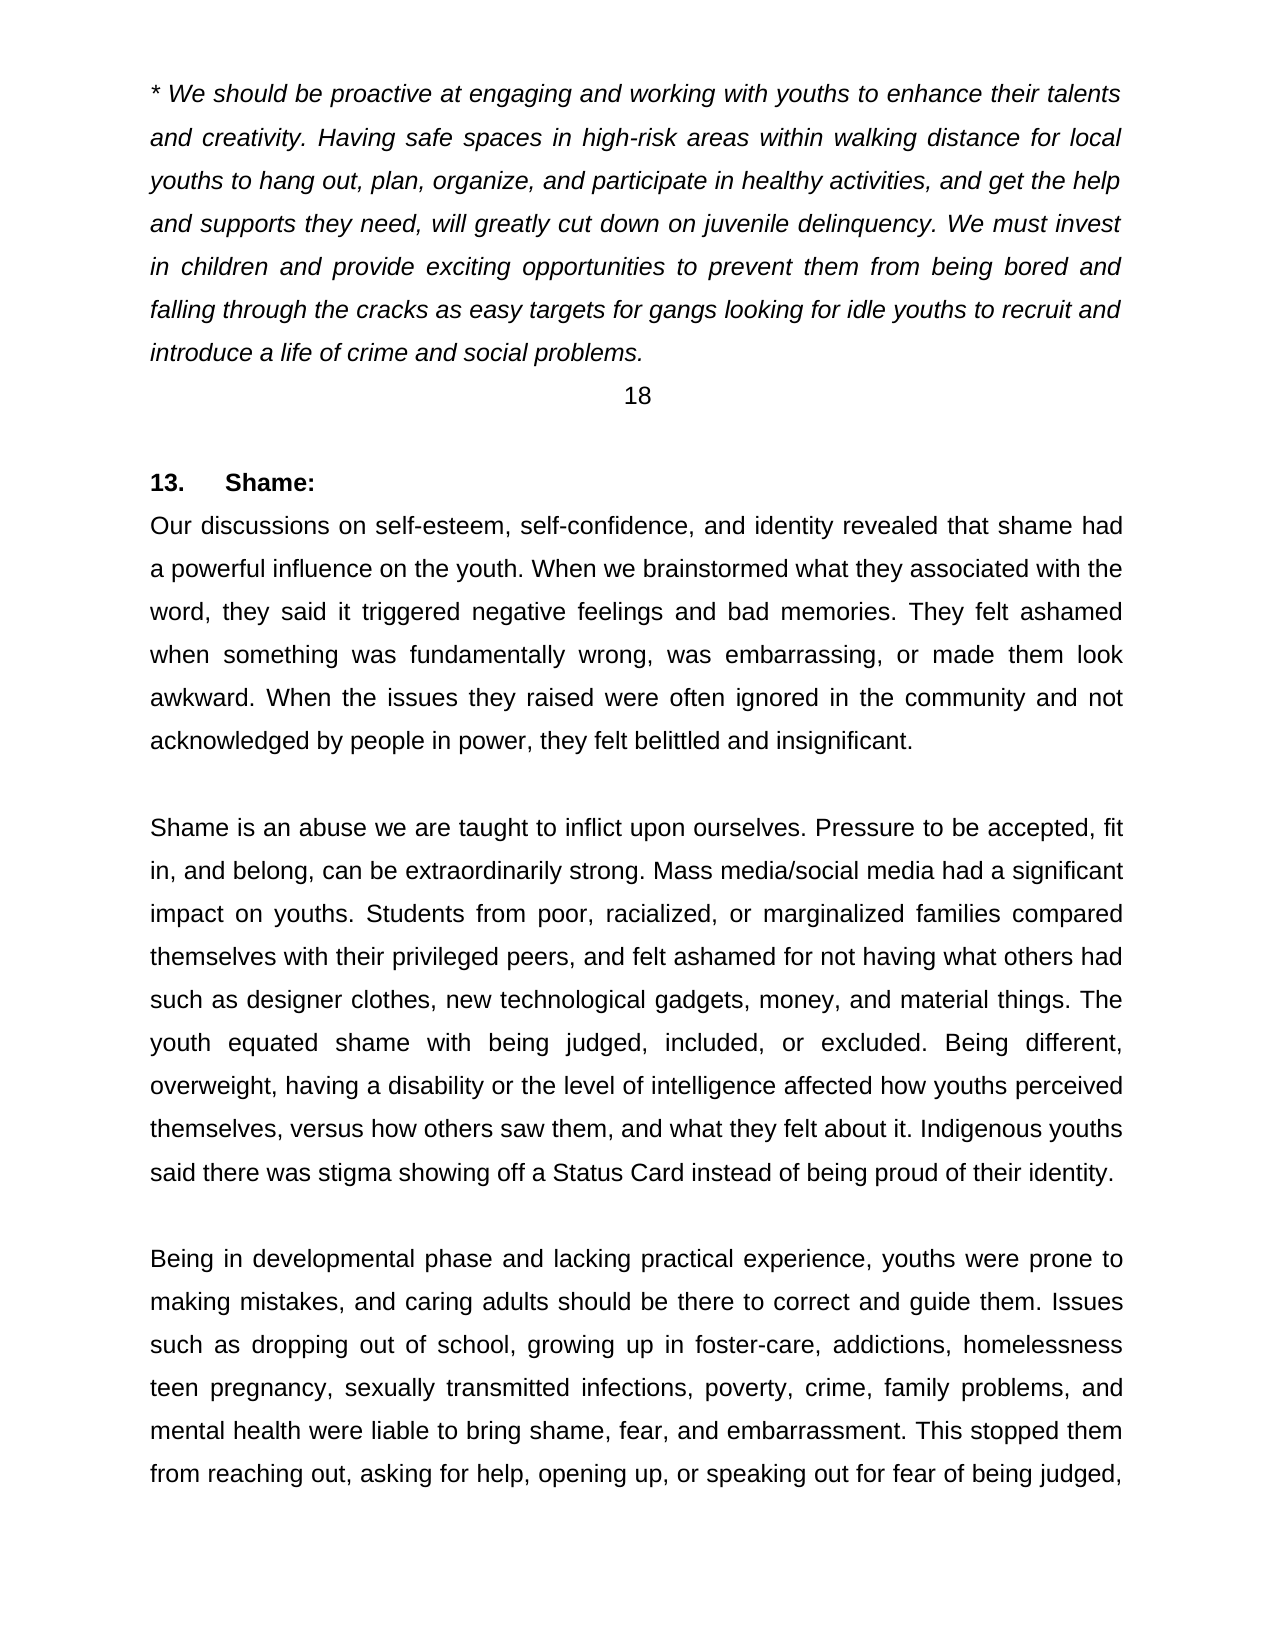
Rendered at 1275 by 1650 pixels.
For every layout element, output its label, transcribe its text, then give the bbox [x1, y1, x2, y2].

text * We should be proactive at engaging and working with youths to enhance their talents and creativity. Having safe spaces in high-risk areas within walking distance for local youths to hang out, plan, organize, and participate in healthy activities, and get the help and supports they need, will greatly cut down on juvenile delinquency. We must invest in children and provide exciting opportunities to prevent them from being bored and falling through the cracks as easy targets for gangs looking for idle youths to recruit and introduce a life of crime and social problems. [150, 79, 1125, 367]
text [150, 1244, 1125, 1488]
text 13. Shame: [150, 468, 1125, 496]
text 18 [150, 381, 1125, 410]
text Shame is an abuse we are taught to inflict upon ourselves. Pressure to be accepted, fit in, and belong, can be extraordinarily strong. Mass media/social media had a significant impact on youths. Students from poor, racialized, or marginalized families compared themselves with their privileged peers, and felt ashamed for not having what others had such as designer clothes, new technological gadgets, money, and material things. The youth equated shame with being judged, included, or excluded. Being different, overweight, having a disability or the level of intelligence affected how youths perceived themselves, versus how others saw them, and what they felt about it. Indigenous youths said there was stigma showing off a Status Card instead of being proud of their identity. [150, 813, 1125, 1186]
text Our discussions on self-esteem, self-confidence, and identity revealed that shame had a powerful influence on the youth. When we brainstormed what they associated with the word, they said it triggered negative feelings and bad memories. They felt ashamed when something was fundamentally wrong, was embarrassing, or made them look awkward. When the issues they raised were often ignored in the community and not acknowledged by people in power, they felt belittled and insignificant. [150, 511, 1125, 755]
